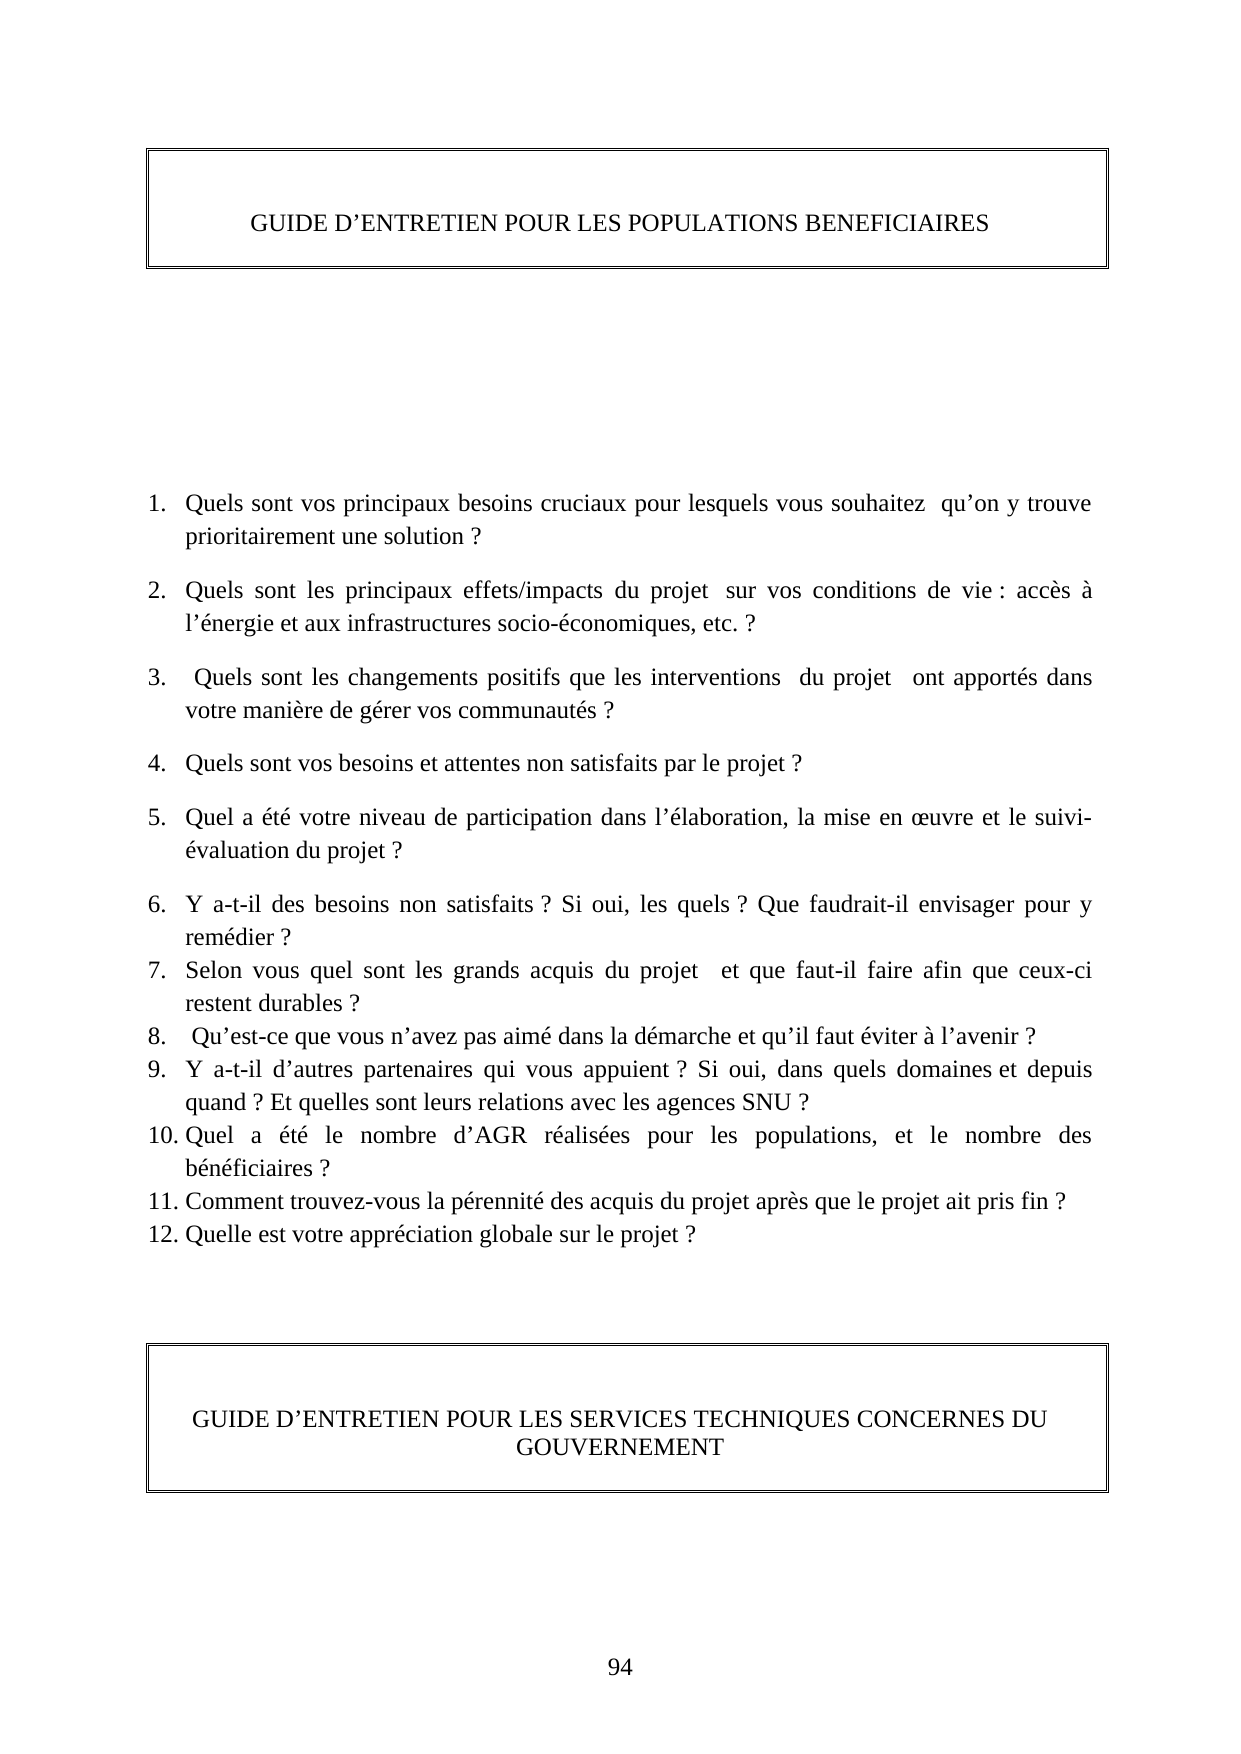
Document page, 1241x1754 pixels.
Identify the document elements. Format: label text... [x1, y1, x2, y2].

list Y a-t-il d’autres partenaires qui vous appuient ? Si oui, dans quels domaines et depuis quand ? Et quelles sont leurs relations avec les agences SNU ? [148, 1054, 1093, 1116]
list Quels sont vos principaux besoins cruciaux pour lesquels vous souhaitez qu’on y trouve prioritairement une solution ? [148, 488, 1093, 550]
list Quels sont vos besoins et attentes non satisfaits par le projet ? [148, 748, 1093, 777]
list Quelle est votre appréciation globale sur le projet ? [148, 1219, 1093, 1248]
list Comment trouvez-vous la pérennité des acquis du projet après que le projet ait pris fin ? [148, 1186, 1093, 1215]
list Quel a été le nombre d’AGR réalisées pour les populations, et le nombre des bénéficiaires ? [148, 1120, 1093, 1182]
table_header GUIDE D’ENTRETIEN POUR LES POPULATIONS BENEFICIAIRES [149, 151, 1106, 266]
list Selon vous quel sont les grands acquis du projet et que faut-il faire afin que ceux-ci restent durables ? [148, 955, 1093, 1017]
list Quels sont les principaux effets/impacts du projet sur vos conditions de vie : accès à l’énergie et aux infrastructures socio-économiques, etc. ? [148, 575, 1093, 637]
table_header GUIDE D’ENTRETIEN POUR LES SERVICES TECHNIQUES CONCERNES DU GOUVERNEMENT [149, 1346, 1106, 1490]
list Quels sont les changements positifs que les interventions du projet ont apportés dans votre manière de gérer vos communautés ? [148, 662, 1093, 723]
list Y a-t-il des besoins non satisfaits ? Si oui, les quels ? Que faudrait-il envisager pour y remédier ? [148, 889, 1093, 951]
list Qu’est-ce que vous n’avez pas aimé dans la démarche et qu’il faut éviter à l’avenir ? [148, 1021, 1093, 1050]
list Quel a été votre niveau de participation dans l’élaboration, la mise en œuvre et le suivi-évaluation du projet ? [148, 802, 1093, 864]
